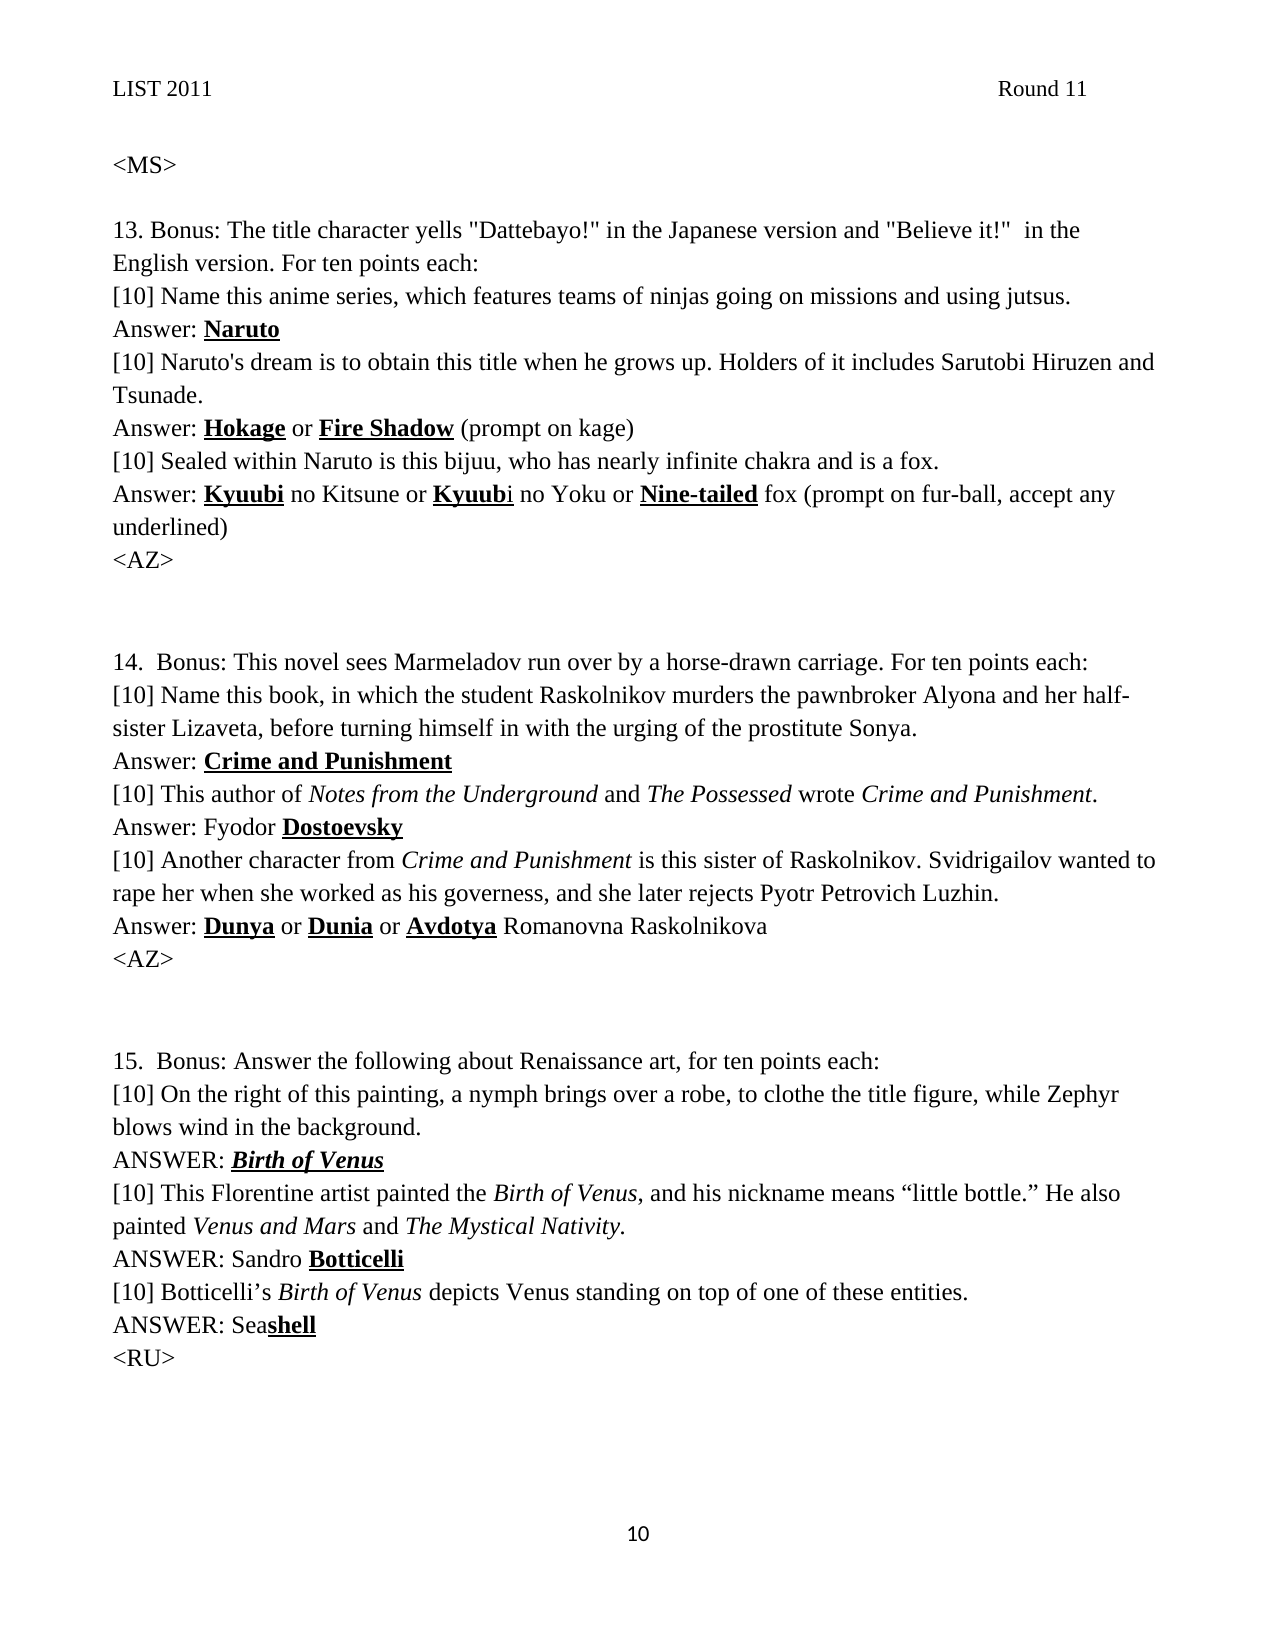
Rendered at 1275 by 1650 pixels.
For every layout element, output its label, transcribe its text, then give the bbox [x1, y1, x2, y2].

text 14. Bonus: This novel sees Marmeladov run over by a horse-drawn carriage. For ten points each: [10] Name this book, in which the student Raskolnikov murders the pawnbroker Alyona and her half-sister Lizaveta, before turning himself in with the urging of the prostitute Sonya. Answer: Crime and Punishment [10] This author of Notes from the Underground and The Possessed wrote Crime and Punishment. Answer: Fyodor Dostoevsky [10] Another character from Crime and Punishment is this sister of Raskolnikov. Svidrigailov wanted to rape her when she worked as his governess, and she later rejects Pyotr Petrovich Luzhin. Answer: Dunya or Dunia or Avdotya Romanovna Raskolnikova <AZ> [112, 610, 1162, 1005]
text 13. Bonus: The title character yells "Dattebayo!" in the Japanese version and "Believe it!" in the English version. For ten points each: [10] Name this anime series, which features teams of ninjas going on missions and using jutsus. Answer: Naruto [10] Naruto's dream is to obtain this title when he grows up. Holders of it includes Sarutobi Hiruzen and Tsunade. Answer: Hokage or Fire Shadow (prompt on kage) [10] Sealed within Naruto is this bijuu, who has nearly infinite chakra and is a fox. Answer: Kyuubi no Kitsune or Kyuubi no Yoku or Nine-tailed fox (prompt on fur-ball, accept any underlined) <AZ> [112, 215, 1162, 606]
text 15. Bonus: Answer the following about Renaissance art, for ten points each: [10] On the right of this painting, a nymph brings over a robe, to clothe the title figure, while Zephyr blows wind in the background. ANSWER: Birth of Venus [10] This Florentine artist painted the Birth of Venus, and his nickname means “little bottle.” He also painted Venus and Mars and The Mystical Nativity. ANSWER: Sandro Botticelli [10] Botticelli’s Birth of Venus depicts Venus standing on top of one of these entities. ANSWER: Seashell <RU> [112, 1009, 1162, 1404]
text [112, 150, 1162, 211]
